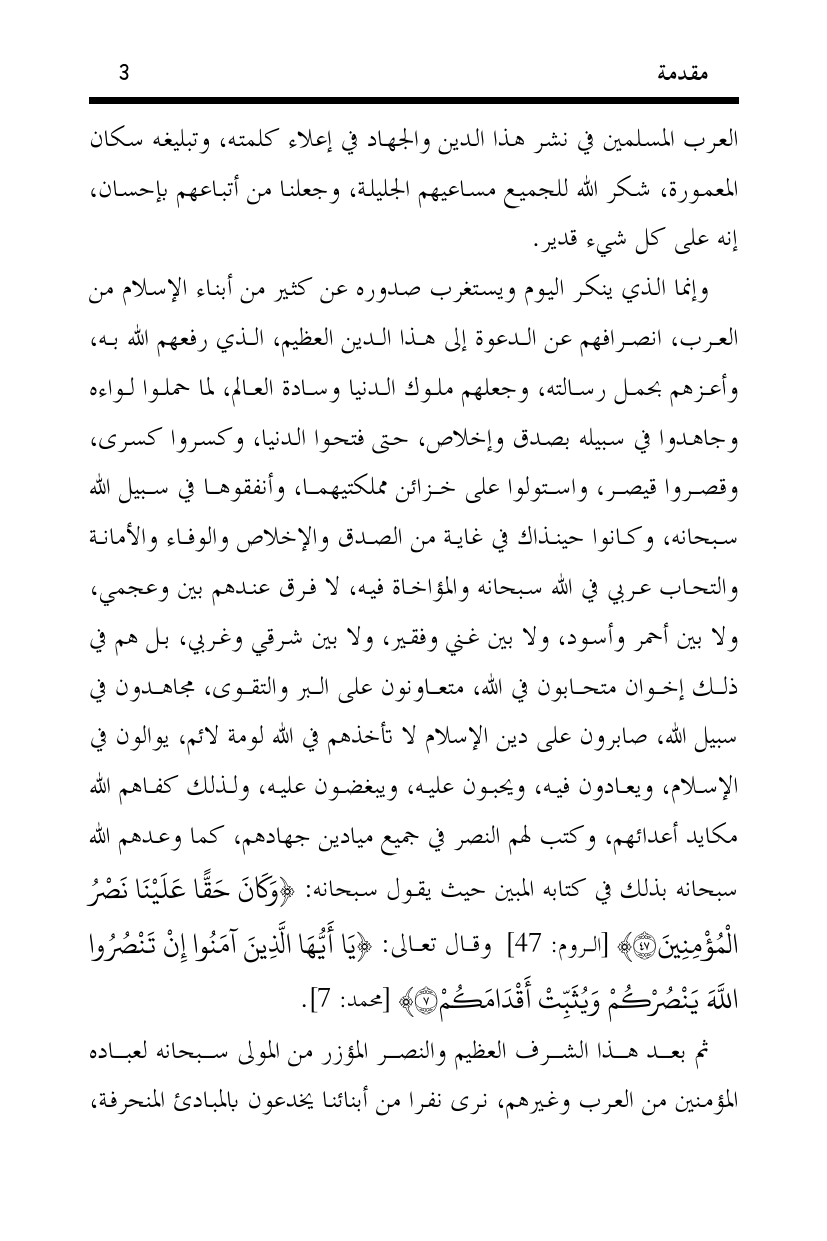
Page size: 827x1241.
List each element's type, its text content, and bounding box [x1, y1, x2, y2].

text وإنما الذي ينكر اليوم ويستغرب صدوره عن كثير من أبناء الإسلام من العرب، انصرافهم عن الدعوة إلى هذا الدين العظيم، الذي رفعهم الله به، وأعزهم بحمل رسالته، وجعلهم ملوك الدنيا وسادة العالم، لما حملوا لواءه وجاهدوا في سبيله بصدق وإخلاص، حتى فتحوا الدنيا، وكسروا كسرى، وقصروا قيصر، واستولوا على خزائن مملكتيهما، وأنفقوها في سبيل الله سبحانه، وكانوا حينذاك في غاية من الصدق والإخلاص والوفاء والأمانة والتحاب عربي في الله سبحانه والمؤاخاة فيه، لا فرق عندهم بين وعجمي، ولا بين أحمر وأسود، ولا بين غني وفقير، ولا بين شرقي وغربي، بل هم في ذلك إخوان متحابون في الله، متعاونون على البر والتقوى، مجاهدون في سبيل الله، صابرون على دين الإسلام لا تأخذهم في الله لومة لائم، يوالون في الإسلام، ويعادون فيه، ويحبون عليه، ويبغضون عليه، ولذلك كفاهم الله مكايد أعدائهم، وكتب لهم النصر في جميع ميادين جهادهم، كما وعدهم الله سبحانه بذلك في كتابه المبين حيث يقول سبحانه: ﴿وَكَانَ حَقًّا عَلَيْنَا نَصْرُ الْمُؤْمِنِينَ٤٧﴾ [الروم: 47] وقال تعالى: ﴿يَا أَيُّهَا الَّذِينَ آمَنُوا إِنْ تَنْصُرُوا اللَّهَ يَنْصُرْكُمْ وَيُثَبِّتْ أَقْدَامَكُمْ٧﴾ [محمد: 7]. [89, 264, 738, 1027]
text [89, 115, 738, 264]
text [89, 1027, 738, 1126]
